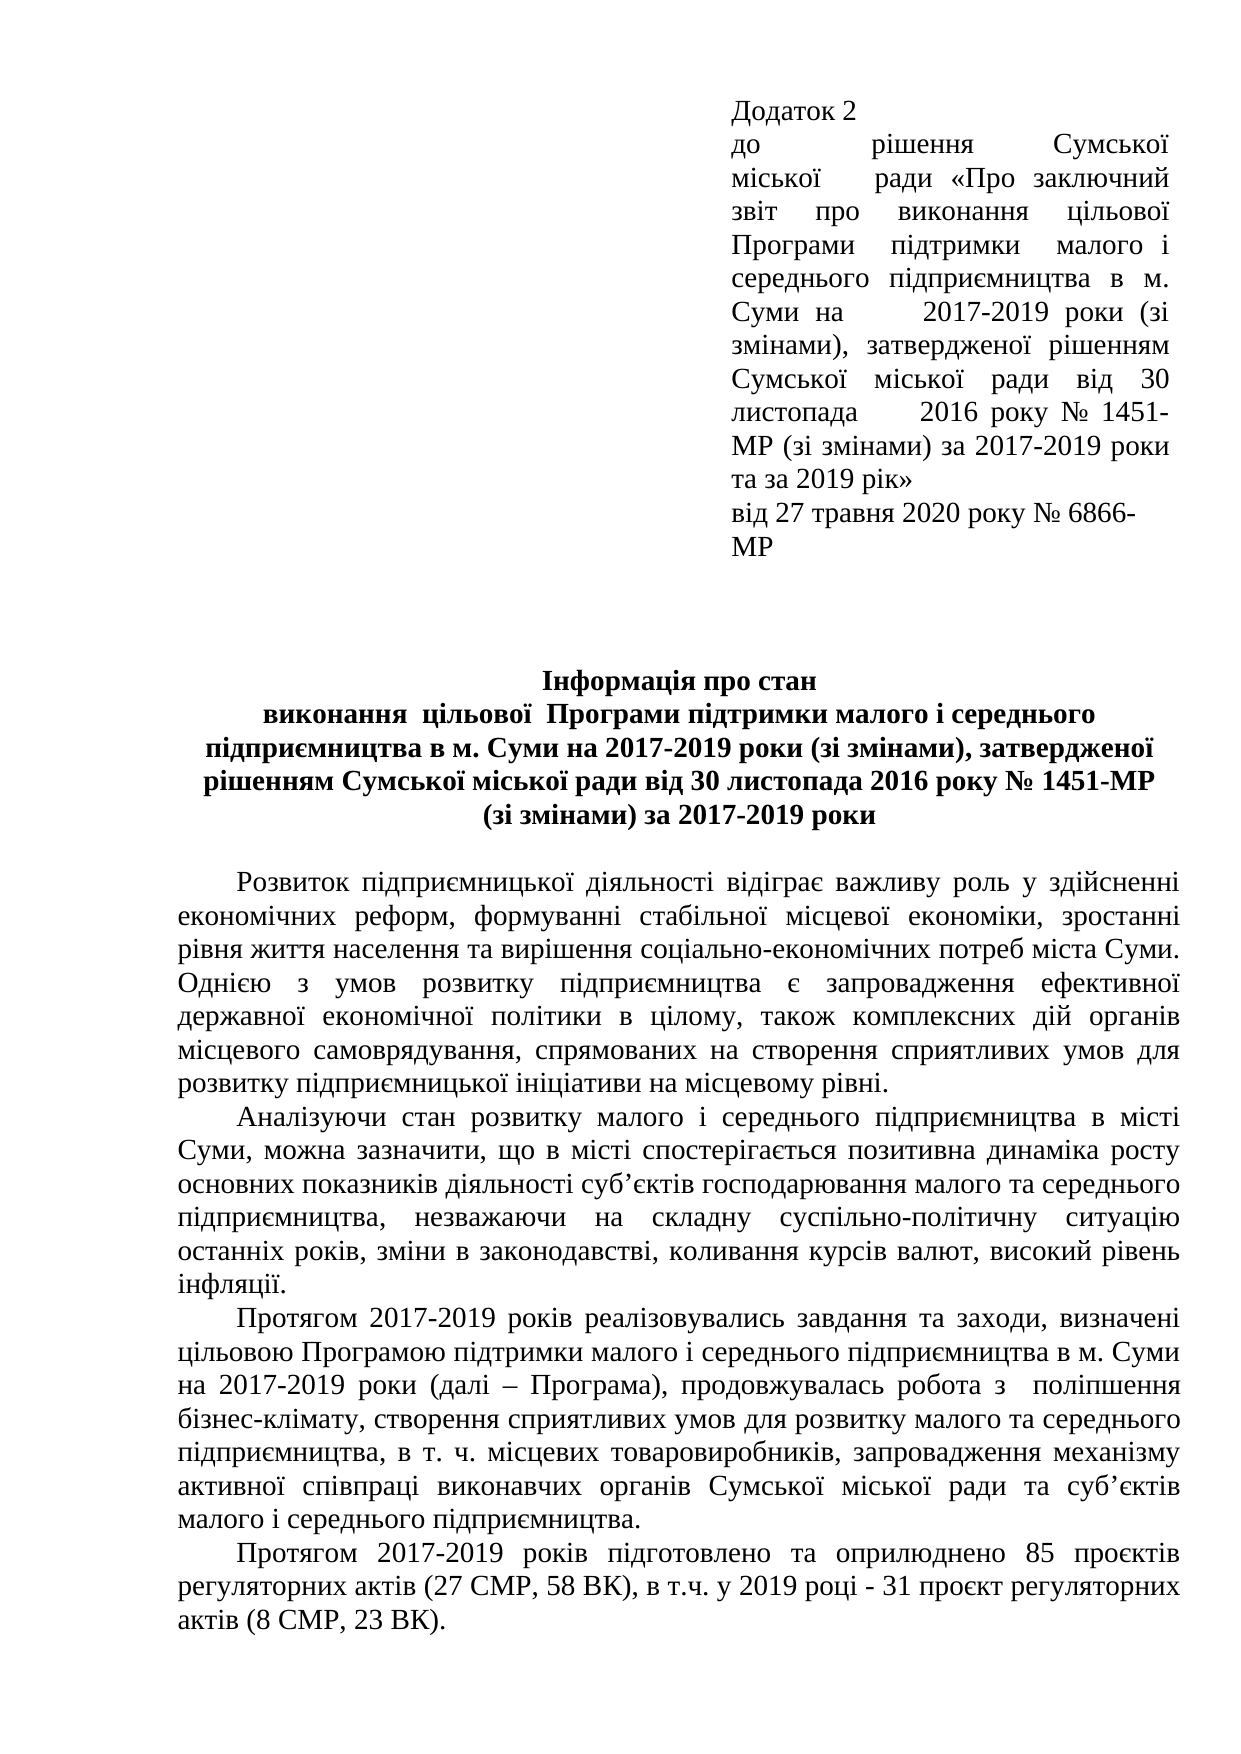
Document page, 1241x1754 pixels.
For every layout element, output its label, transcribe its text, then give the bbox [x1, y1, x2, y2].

text Протягом 2017-2019 років підготовлено та оприлюднено 85 проєктів регуляторних актів (27 СМР, 58 ВК), в т.ч. у 2019 році - 31 проєкт регуляторних актів (8 СМР, 23 ВК). [177, 1535, 1181, 1636]
text (зі змінами) за 2017-2019 роки [177, 797, 1181, 831]
text виконання цільової Програми підтримки малого і середнього підприємництва в м. Суми на 2017-2019 роки (зі змінами), затвердженої рішенням Сумської міської ради від 30 листопада 2016 року № 1451-МР [177, 696, 1181, 797]
text Протягом 2017-2019 років реалізовувались завдання та заходи, визначені цільовою Програмою підтримки малого і середнього підприємництва в м. Суми на 2017-2019 роки (далі – Програма), продовжувалась робота з поліпшення бізнес-клімату, створення сприятливих умов для розвитку малого та середнього підприємництва, в т. ч. місцевих товаровиробників, запровадження механізму активної співпраці виконавчих органів Сумської міської ради та суб’єктів малого і середнього підприємництва. [177, 1300, 1181, 1535]
text Аналізуючи стан розвитку малого і середнього підприємництва в місті Суми, можна зазначити, що в місті спостерігається позитивна динаміка росту основних показників діяльності суб’єктів господарювання малого та середнього підприємництва, незважаючи на складну суспільно-політичну ситуацію останніх років, зміни в законодавстві, коливання курсів валют, високий рівень інфляції. [177, 1099, 1181, 1300]
table_header Додаток 2 до рішення Сумської міської ради «Про заключний звіт про виконання цільової Програми підтримки малого і середнього підприємництва в м. Суми на 2017-2019 роки (зі змінами), затвердженої рішенням Сумської міської ради від 30 листопада 2016 року № 1451-МР (зі змінами) за 2017-2019 роки та за 2019 рік» від 27 травня 2020 року № 6866-МР [720, 93, 1181, 562]
text Інформація про стан [177, 663, 1181, 696]
text Розвиток підприємницької діяльності відіграє важливу роль у здійсненні економічних реформ, формуванні стабільної місцевої економіки, зростанні рівня життя населення та вирішення соціально-економічних потреб міста Суми. Однією з умов розвитку підприємництва є запровадження ефективної державної економічної політики в цілому, також комплексних дій органів місцевого самоврядування, спрямованих на створення сприятливих умов для розвитку підприємницької ініціативи на місцевому рівні. [177, 864, 1181, 1099]
